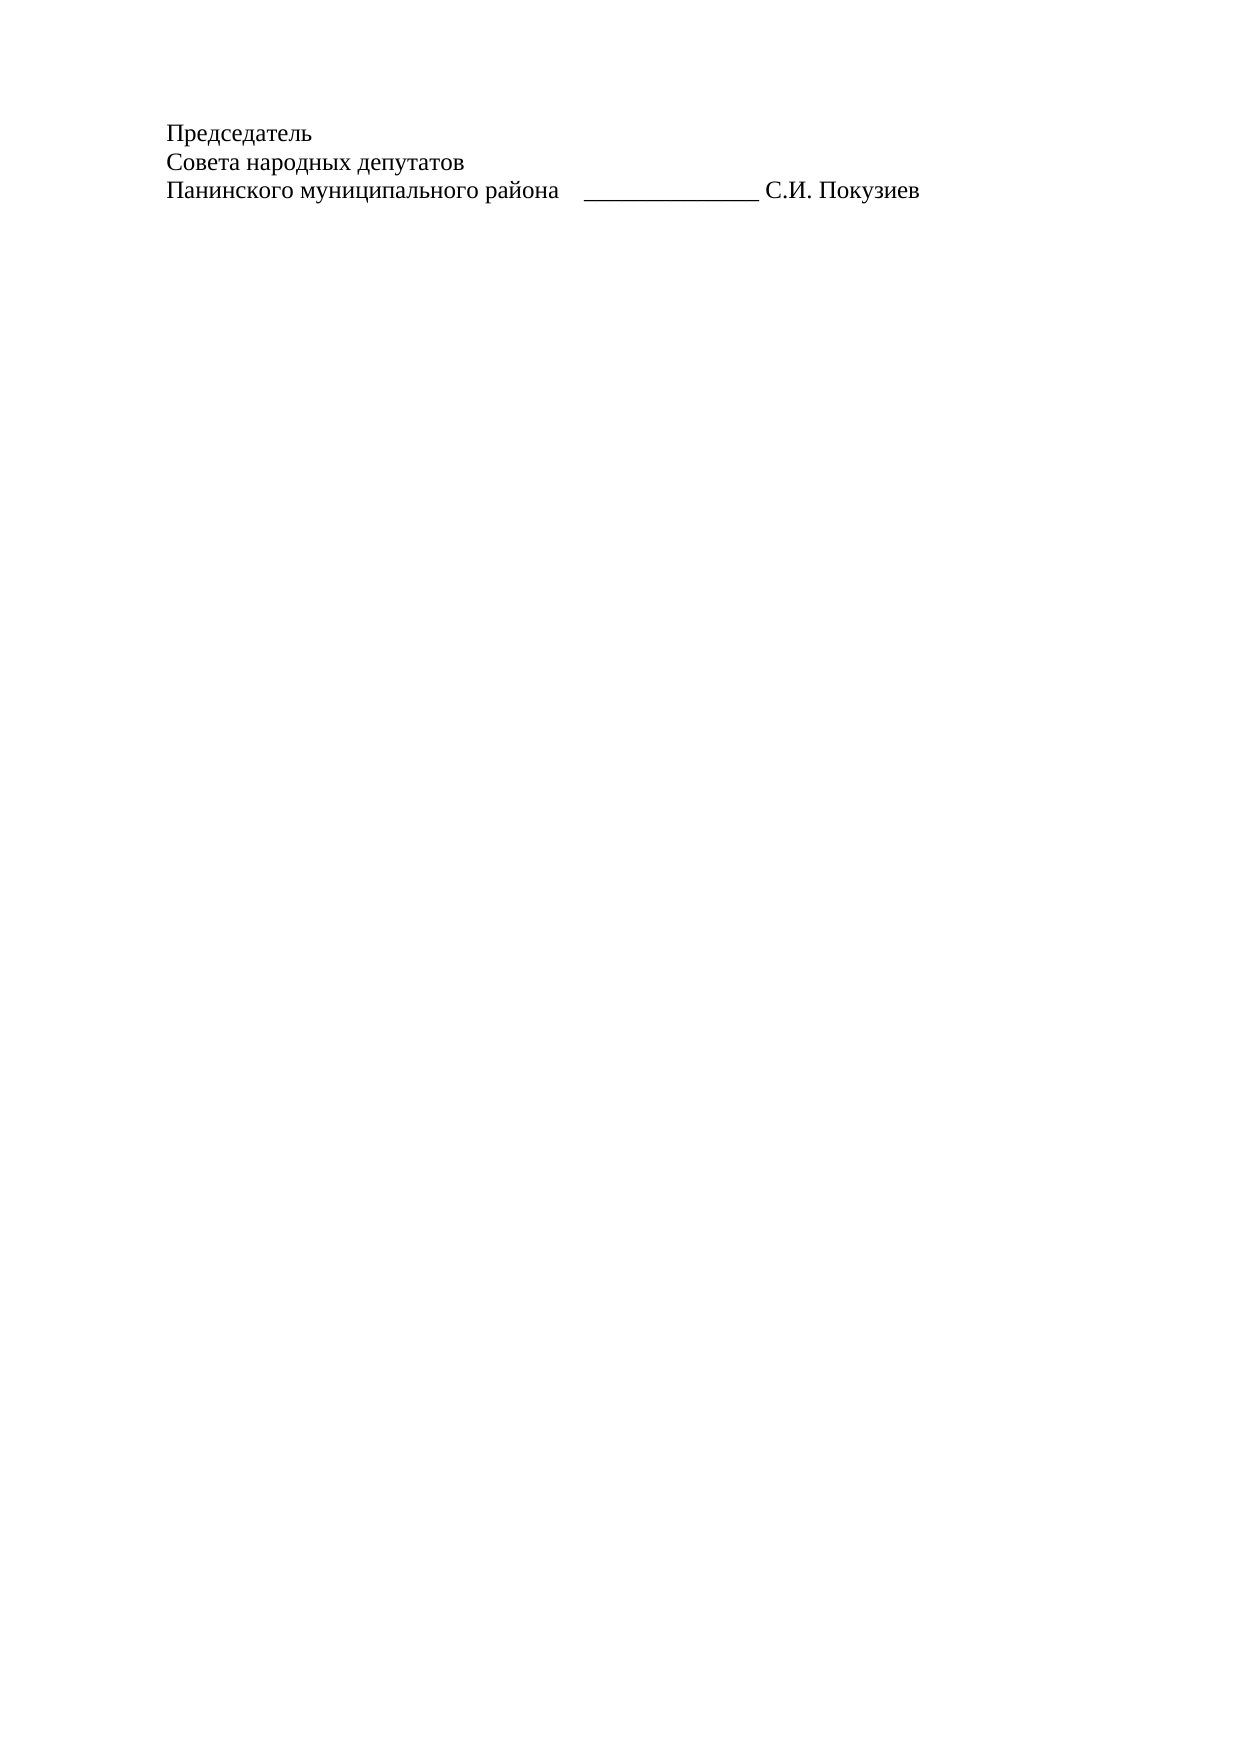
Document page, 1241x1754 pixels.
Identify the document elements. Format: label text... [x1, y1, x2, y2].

text Совета народных депутатов [166, 147, 1165, 176]
text Панинского муниципального района ______________ С.И. Покузиев [166, 176, 1165, 204]
text Председатель [166, 118, 1165, 147]
